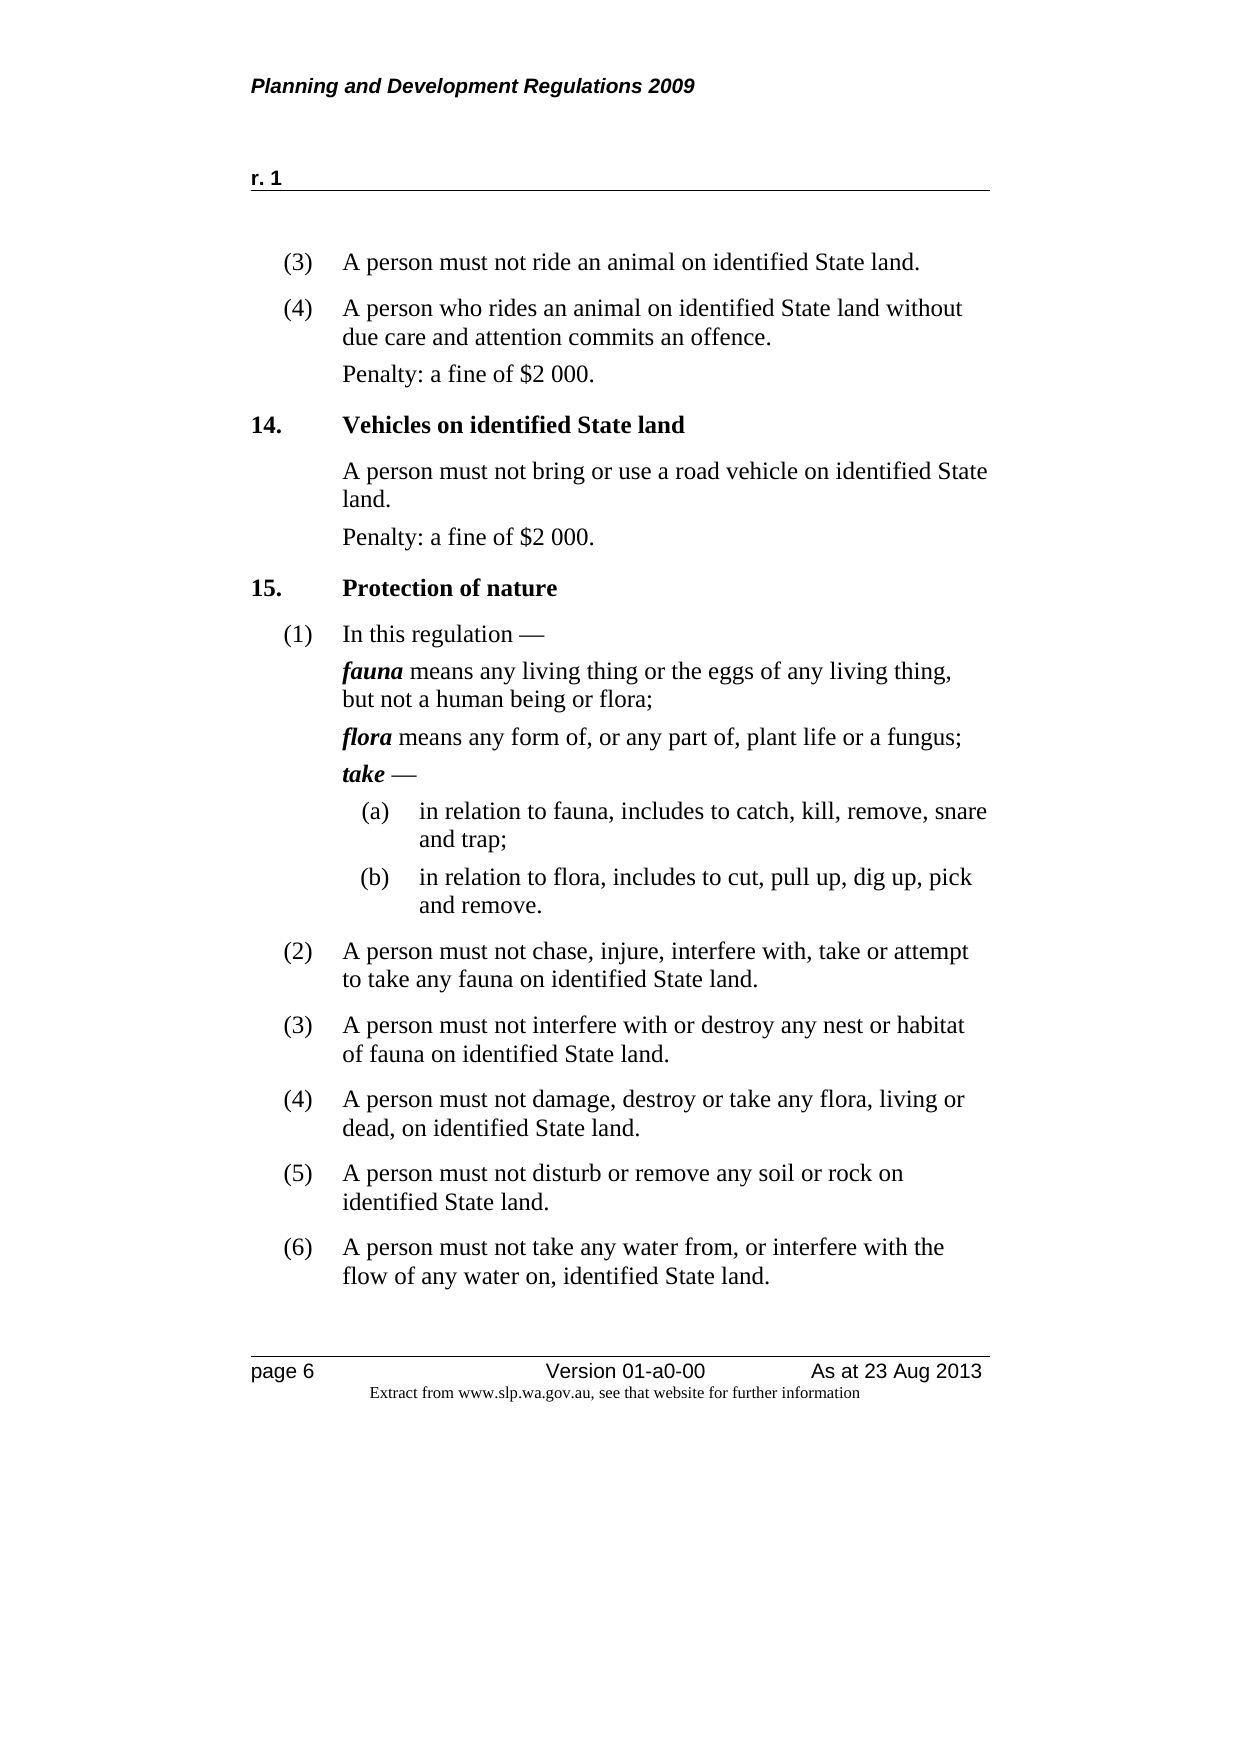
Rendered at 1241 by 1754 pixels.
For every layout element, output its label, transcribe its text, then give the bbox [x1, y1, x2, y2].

subtitle 14. Vehicles on identified State land [251, 410, 990, 439]
text (3) A person must not interfere with or destroy any nest or habitat of fauna on identified State land. [251, 1010, 990, 1067]
text (b) in relation to flora, includes to cut, pull up, dig up, pick and remove. [251, 862, 990, 919]
text (3) A person must not ride an animal on identified State land. [251, 247, 990, 276]
text flora means any form of, or any part of, plant life or a fungus; [251, 722, 990, 750]
text (4) A person who rides an animal on identified State land without due care and attention commits an offence. [251, 293, 990, 350]
text fauna means any living thing or the eggs of any living thing, but not a human being or flora; [251, 656, 990, 713]
text take — [251, 759, 990, 787]
text Penalty: a fine of $2 000. [251, 522, 990, 550]
subtitle 15. Protection of nature [251, 573, 990, 602]
text (4) A person must not damage, destroy or take any flora, living or dead, on identified State land. [251, 1084, 990, 1142]
text Penalty: a fine of $2 000. [251, 359, 990, 387]
text (a) in relation to fauna, includes to catch, kill, remove, snare and trap; [251, 796, 990, 853]
text (1) In this regulation — [251, 619, 990, 647]
text A person must not bring or use a road vehicle on identified State land. [251, 456, 990, 513]
text (6) A person must not take any water from, or interfere with the flow of any water on, identified State land. [251, 1232, 990, 1290]
text (2) A person must not chase, injure, interfere with, take or attempt to take any fauna on identified State land. [251, 936, 990, 993]
text (5) A person must not disturb or remove any soil or rock on identified State land. [251, 1158, 990, 1216]
